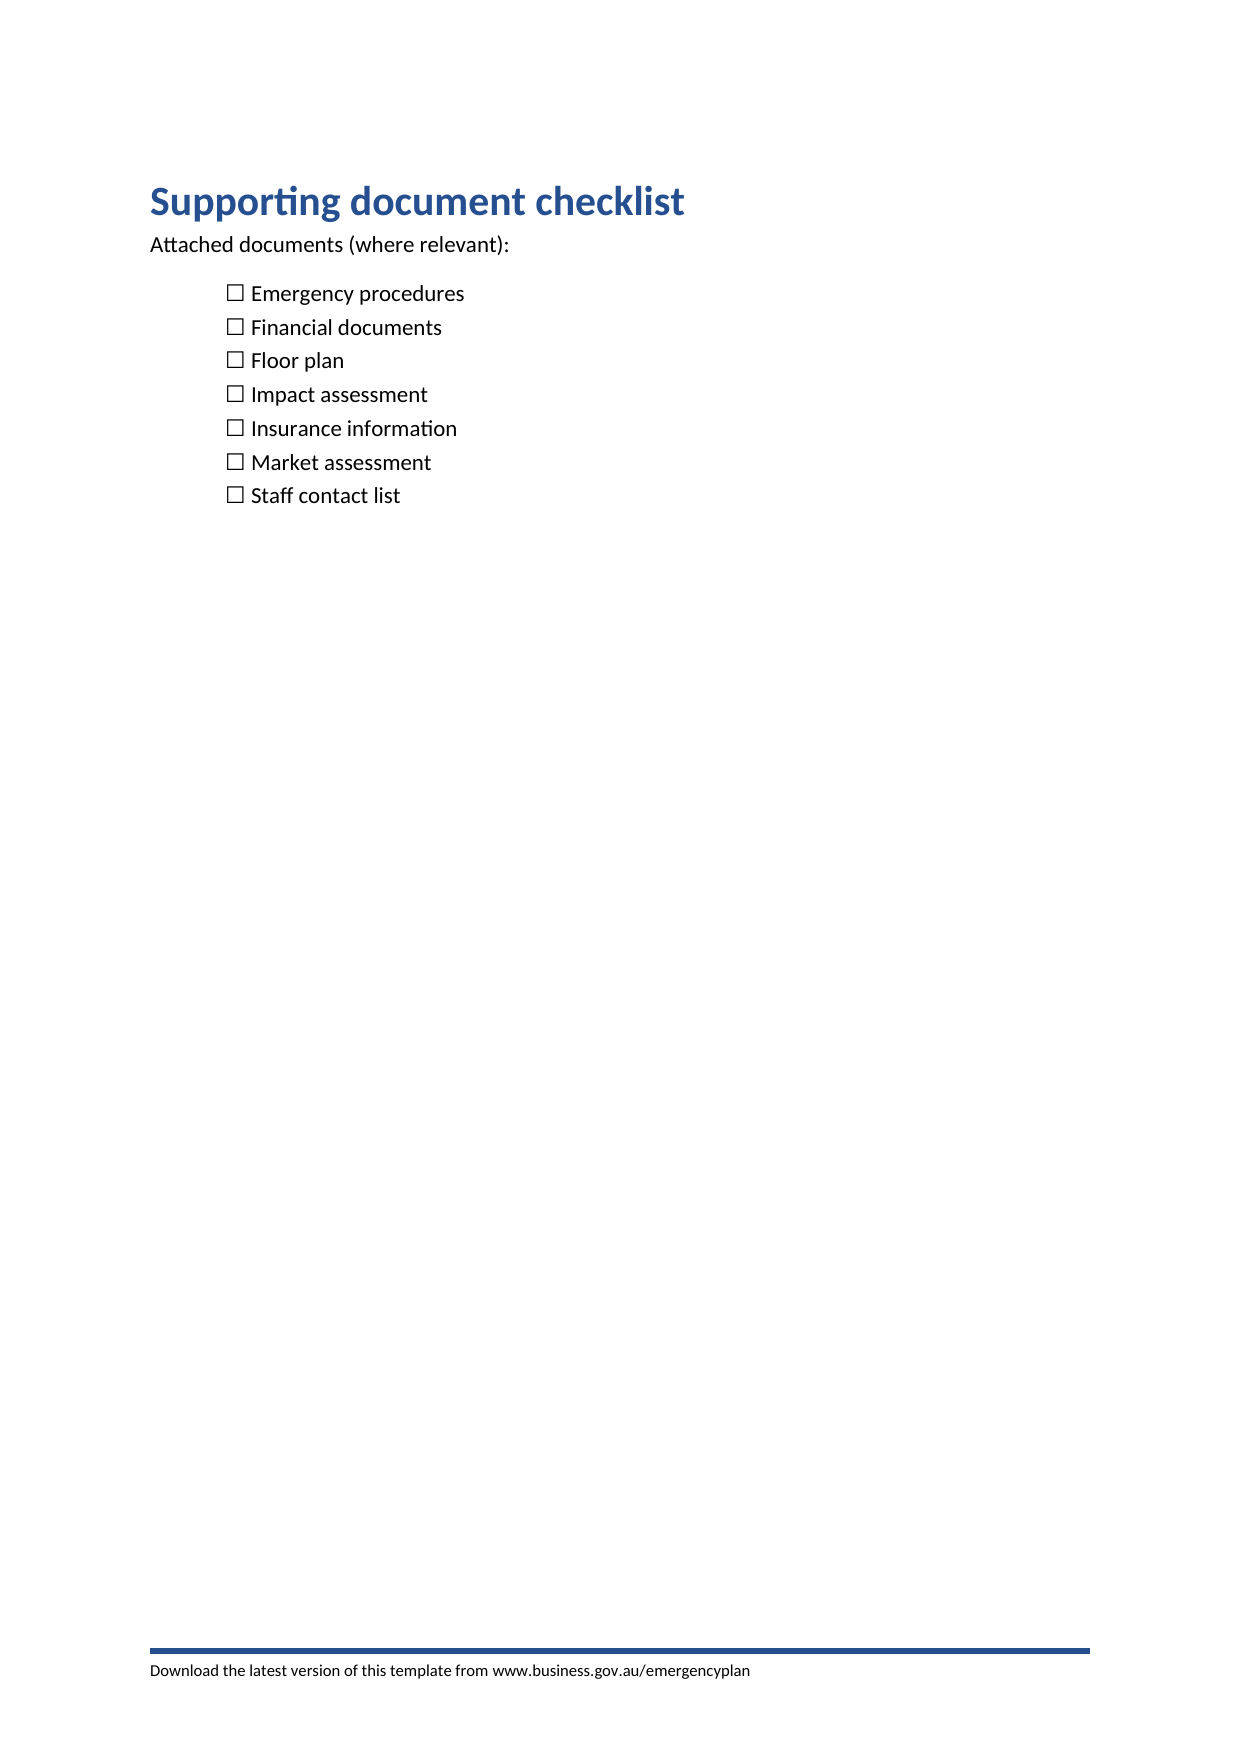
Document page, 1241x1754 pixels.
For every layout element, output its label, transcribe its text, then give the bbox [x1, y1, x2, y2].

subtitle Supporting document checklist [150, 175, 1090, 226]
text Attached documents (where relevant): [150, 230, 1090, 258]
list Insurance information [225, 412, 1090, 443]
list Floor plan [225, 344, 1090, 376]
list Market assessment [225, 446, 1090, 477]
list Emergency procedures [225, 277, 1090, 308]
list Impact assessment [225, 378, 1090, 409]
list Staff contact list [225, 479, 1090, 511]
list Financial documents [225, 311, 1090, 342]
